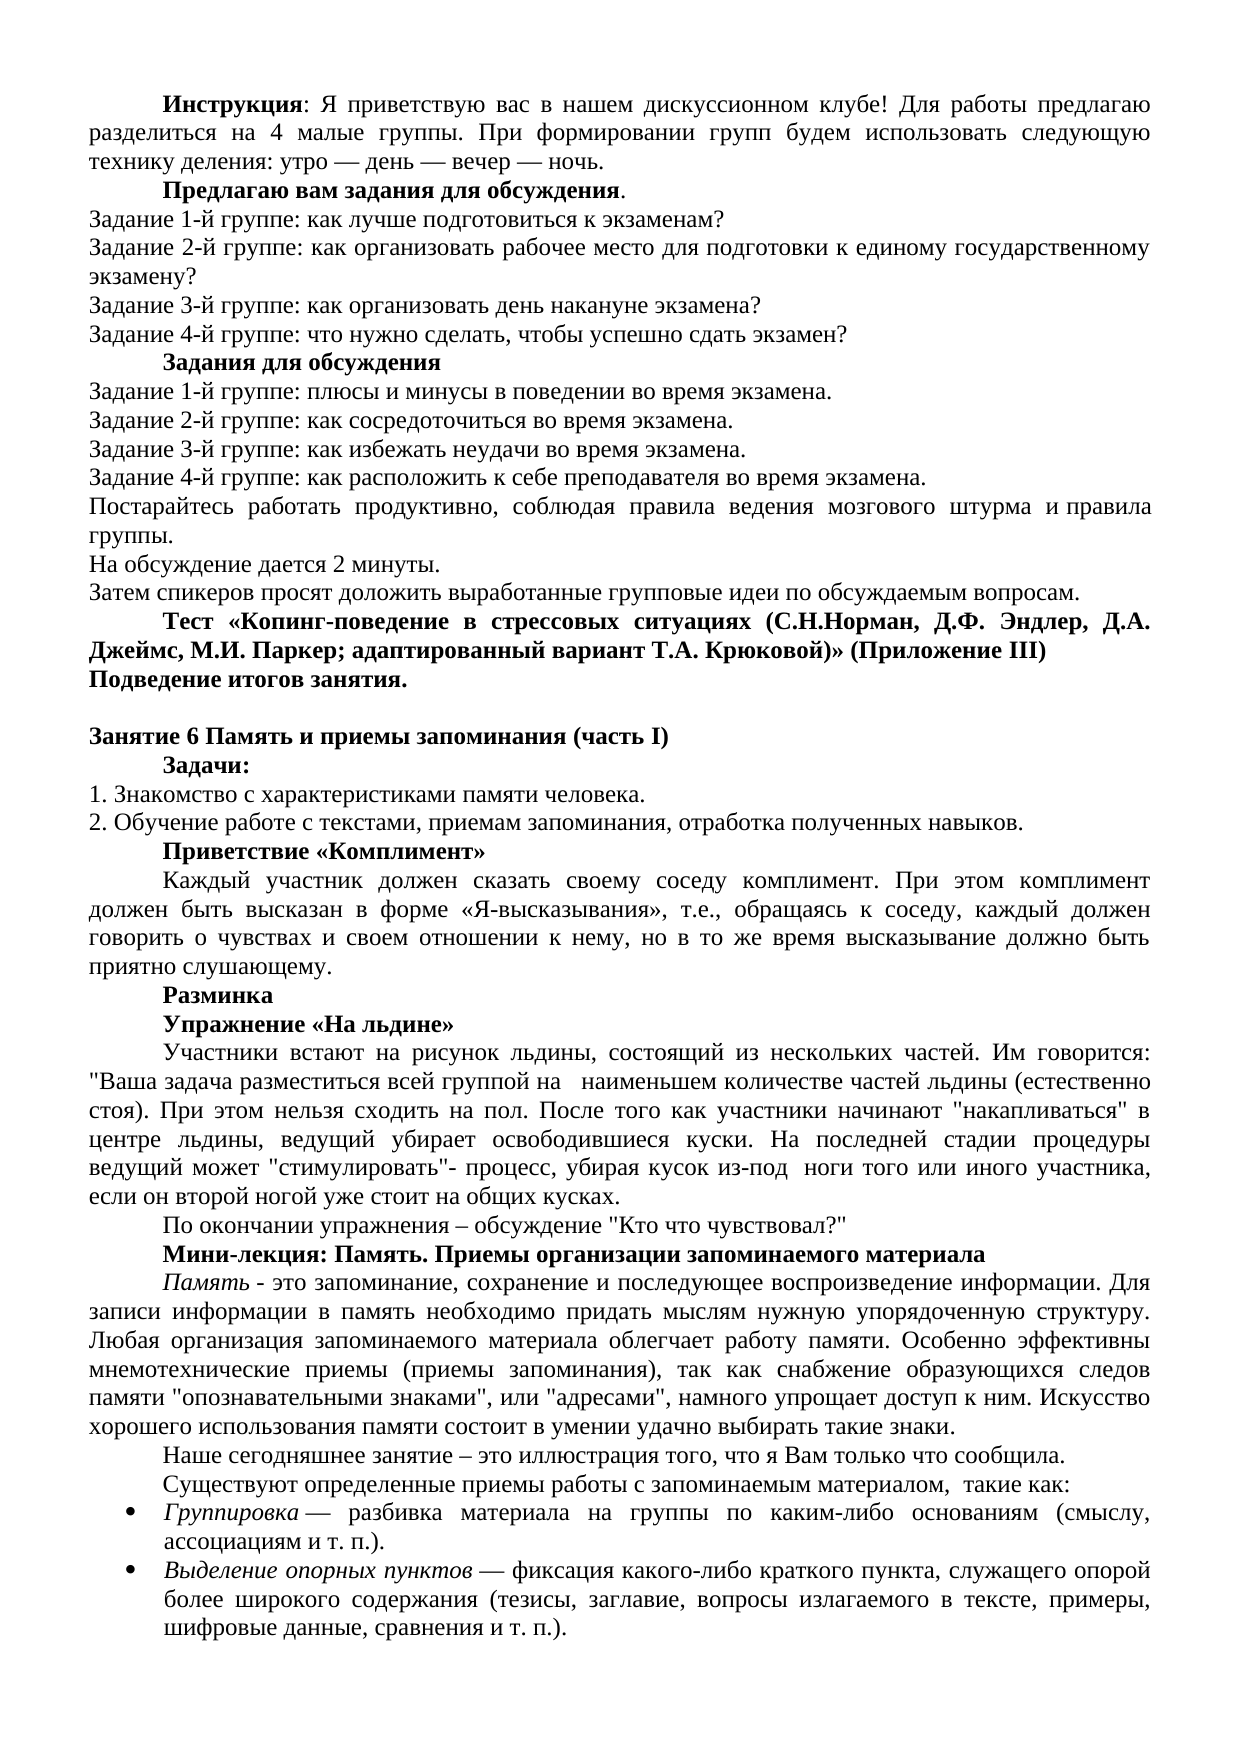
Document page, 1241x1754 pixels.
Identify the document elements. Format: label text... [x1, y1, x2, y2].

text Тест «Копинг-поведение в стрессовых ситуациях (С.Н.Норман, Д.Ф. Эндлер, Д.А. Джеймс, М.И. Паркер; адаптированный вариант Т.А. Крюковой)» (Приложение III) [89, 606, 1152, 664]
text Существуют определенные приемы работы с запоминаемым материалом, такие как: [89, 1469, 1152, 1497]
text Задание 2-й группе: как сосредоточиться во время экзамена. [89, 405, 1152, 434]
text Задание 3-й группе: как организовать день накануне экзамена? [89, 290, 1152, 319]
text Задания для обсуждения [89, 347, 1152, 376]
text Задание 1-й группе: как лучше подготовиться к экзаменам? [89, 204, 1152, 232]
text Предлагаю вам задания для обсуждения. [89, 175, 1152, 204]
text Приветствие «Комплимент» [89, 836, 1152, 865]
text Наше сегодняшнее занятие – это иллюстрация того, что я Вам только что сообщила. [89, 1440, 1152, 1469]
text Занятие 6 Память и приемы запоминания (часть I) [89, 721, 1152, 750]
text Задание 1-й группе: плюсы и минусы в поведении во время экзамена. [89, 376, 1152, 405]
text Участники встают на рисунок льдины, состоящий из нескольких частей. Им говорится: "Ваша задача разместиться всей группой на наименьшем количестве частей льдины (естественно стоя). При этом нельзя сходить на пол. После того как участники начинают "накапливаться" в центре льдины, ведущий убирает освободившиеся куски. На последней стадии процедуры ведущий может "стимулировать"- процесс, убирая кусок из-под ноги того или иного участника, если он второй ногой уже стоит на общих кусках. [89, 1037, 1152, 1210]
text Задание 3-й группе: как избежать неудачи во время экзамена. [89, 434, 1152, 462]
text Упражнение «На льдине» [89, 1009, 1152, 1037]
text 2. Обучение работе с текстами, приемам запоминания, отработка полученных навыков. [89, 807, 1152, 836]
text Память - это запоминание, сохранение и последующее воспроизведение информации. Для записи информации в память необходимо придать мыслям нужную упорядоченную структуру. Любая организация запоминаемого материала облегчает работу памяти. Особенно эффективны мнемотехнические приемы (приемы запоминания), так как снабжение образующихся следов памяти "опознавательными знаками", или "адресами", намного упрощает доступ к ним. Искусство хорошего использования памяти состоит в умении удачно выбирать такие знаки. [89, 1267, 1152, 1440]
text Задание 4-й группе: что нужно сделать, чтобы успешно сдать экзамен? [89, 319, 1152, 347]
text На обсуждение дается 2 минуты. [89, 549, 1152, 577]
text Затем спикеров просят доложить выработанные групповые идеи по обсуждаемым вопросам. [89, 577, 1152, 606]
text Задание 2-й группе: как организовать рабочее место для подготовки к единому государственному экзамену? [89, 232, 1152, 290]
text Постарайтесь работать продуктивно, соблюдая правила ведения мозгового штурма и правила группы. [89, 491, 1152, 549]
text Каждый участник должен сказать своему соседу комплимент. При этом комплимент должен быть высказан в форме «Я-высказывания», т.е., обращаясь к соседу, каждый должен говорить о чувствах и своем отношении к нему, но в то же время высказывание должно быть приятно слушающему. [89, 865, 1152, 980]
text Разминка [89, 980, 1152, 1009]
text Задание 4-й группе: как расположить к себе преподавателя во время экзамена. [89, 462, 1152, 491]
text Задачи: 1. Знакомство с характеристиками памяти человека. [89, 750, 1152, 807]
text По окончании упражнения – обсуждение "Кто что чувствовал?" [89, 1210, 1152, 1239]
text Мини-лекция: Память. Приемы организации запоминаемого материала [89, 1239, 1152, 1267]
list Выделение опорных пунктов — фиксация какого-либо краткого пункта, служащего опорой более широкого содержания (тезисы, заглавие, вопросы излагаемого в тексте, примеры, шифровые данные, сравнения и т. п.). [126, 1555, 1152, 1641]
list Группировка — разбивка материала на группы по каким-либо основаниям (смыслу, ассоциациям и т. п.). [126, 1497, 1152, 1555]
text Инструкция: Я приветствую вас в нашем дискуссионном клубе! Для работы предлагаю разделиться на 4 малые группы. При формировании групп будем использовать следующую технику деления: утро — день — вечер — ночь. [89, 89, 1152, 175]
text Подведение итогов занятия. [89, 664, 1152, 692]
